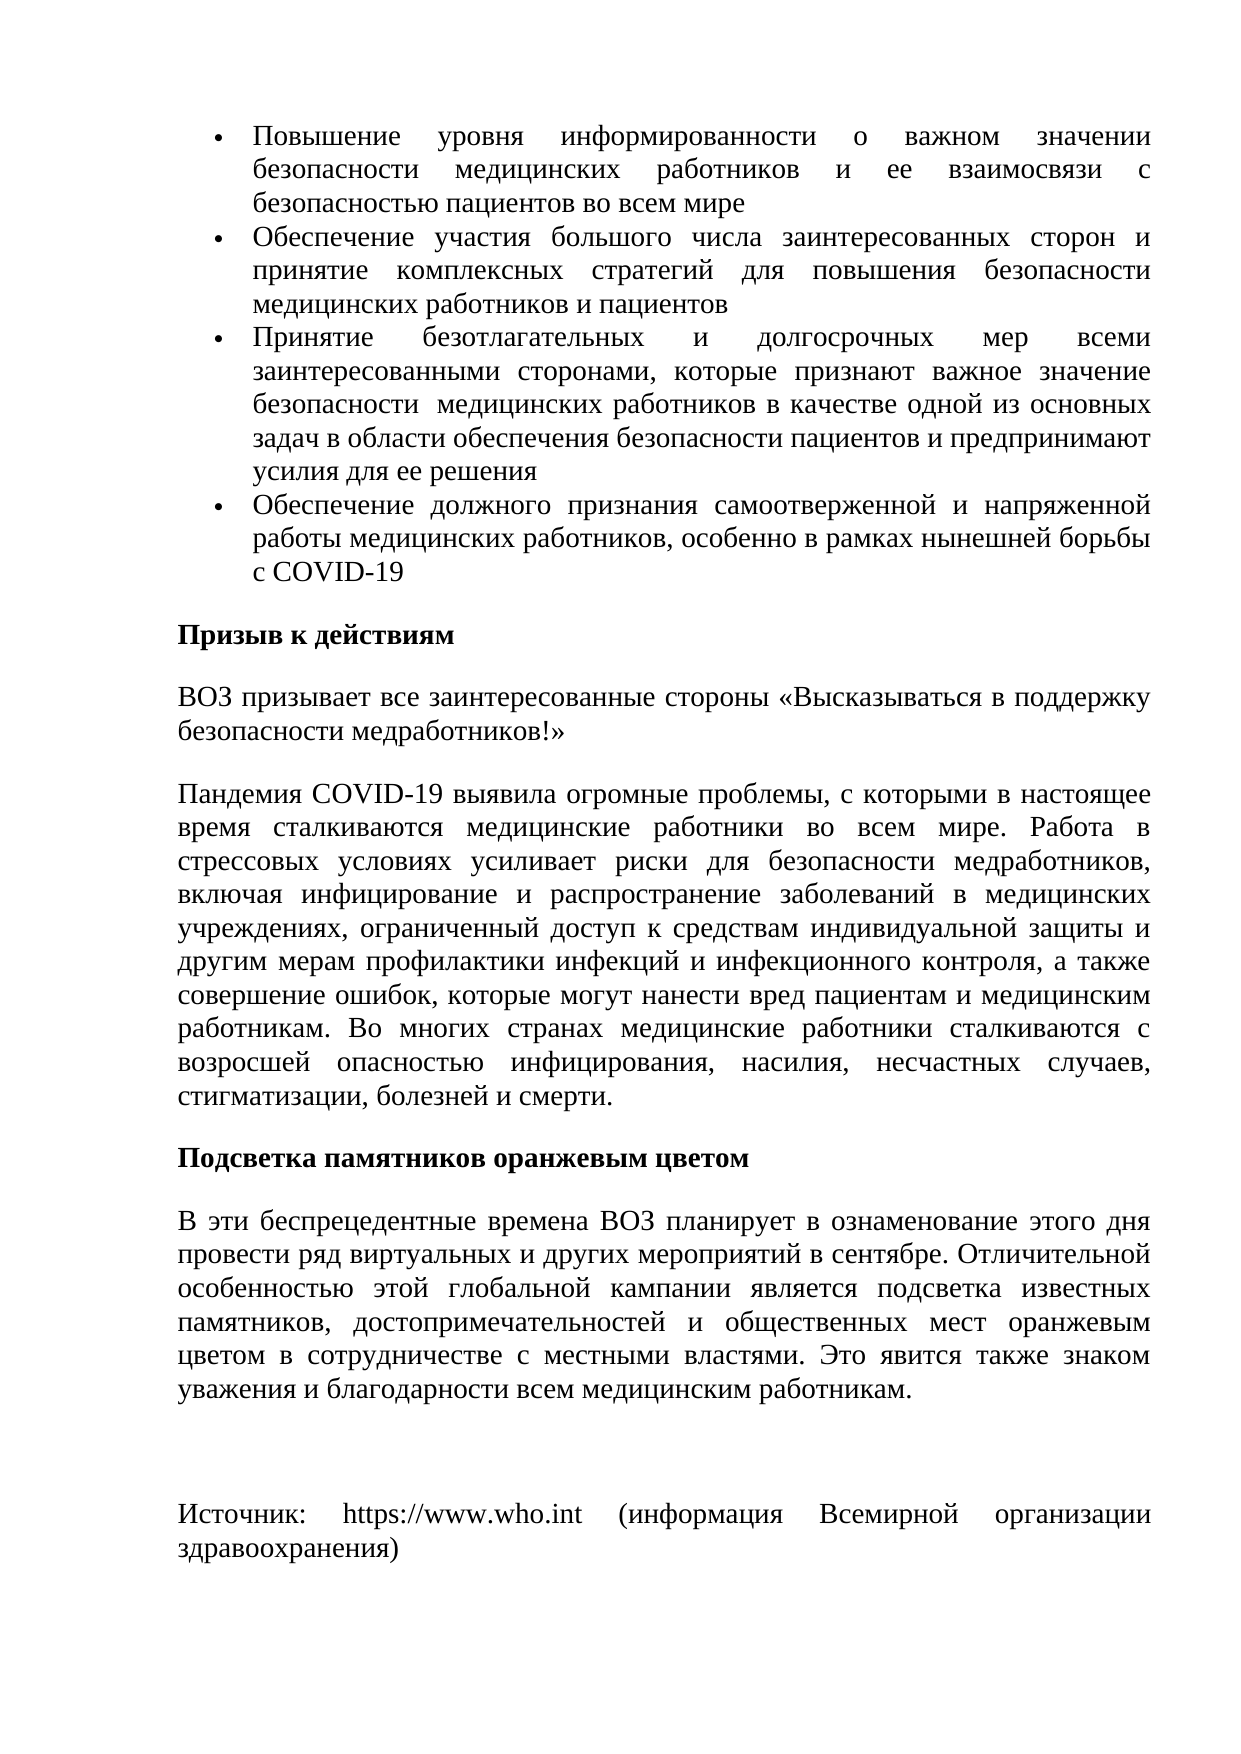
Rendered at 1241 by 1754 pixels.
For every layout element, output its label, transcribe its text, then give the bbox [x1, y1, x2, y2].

list Обеспечение должного признания самоотверженной и напряженной работы медицинских работников, особенно в рамках нынешней борьбы с COVID-19 [215, 487, 1152, 588]
text ВОЗ призывает все заинтересованные стороны «Высказываться в поддержку безопасности медработников!» [177, 679, 1152, 747]
list Обеспечение участия большого числа заинтересованных сторон и принятие комплексных стратегий для повышения безопасности медицинских работников и пациентов [215, 219, 1152, 319]
list Принятие безотлагательных и долгосрочных мер всеми заинтересованными сторонами, которые признают важное значение безопасности медицинских работников в качестве одной из основных задач в области обеспечения безопасности пациентов и предпринимают усилия для ее решения [215, 319, 1152, 487]
text Источник: https://www.who.int (информация Всемирной организации здравоохранения) [177, 1496, 1152, 1563]
text Призыв к действиям [177, 617, 1152, 650]
text Подсветка памятников оранжевым цветом [177, 1140, 1152, 1174]
text Пандемия COVID-19 выявила огромные проблемы, с которыми в настоящее время сталкиваются медицинские работники во всем мире. Работа в стрессовых условиях усиливает риски для безопасности медработников, включая инфицирование и распространение заболеваний в медицинских учреждениях, ограниченный доступ к средствам индивидуальной защиты и другим мерам профилактики инфекций и инфекционного контроля, а также совершение ошибок, которые могут нанести вред пациентам и медицинским работникам. Во многих странах медицинские работники сталкиваются с возросшей опасностью инфицирования, насилия, несчастных случаев, стигматизации, болезней и смерти. [177, 776, 1152, 1111]
list Повышение уровня информированности о важном значении безопасности медицинских работников и ее взаимосвязи с безопасностью пациентов во всем мире [215, 118, 1152, 219]
text В эти беспрецедентные времена ВОЗ планирует в ознаменование этого дня провести ряд виртуальных и других мероприятий в сентябре. Отличительной особенностью этой глобальной кампании является подсветка известных памятников, достопримечательностей и общественных мест оранжевым цветом в сотрудничестве с местными властями. Это явится также знаком уважения и благодарности всем медицинским работникам. [177, 1203, 1152, 1404]
